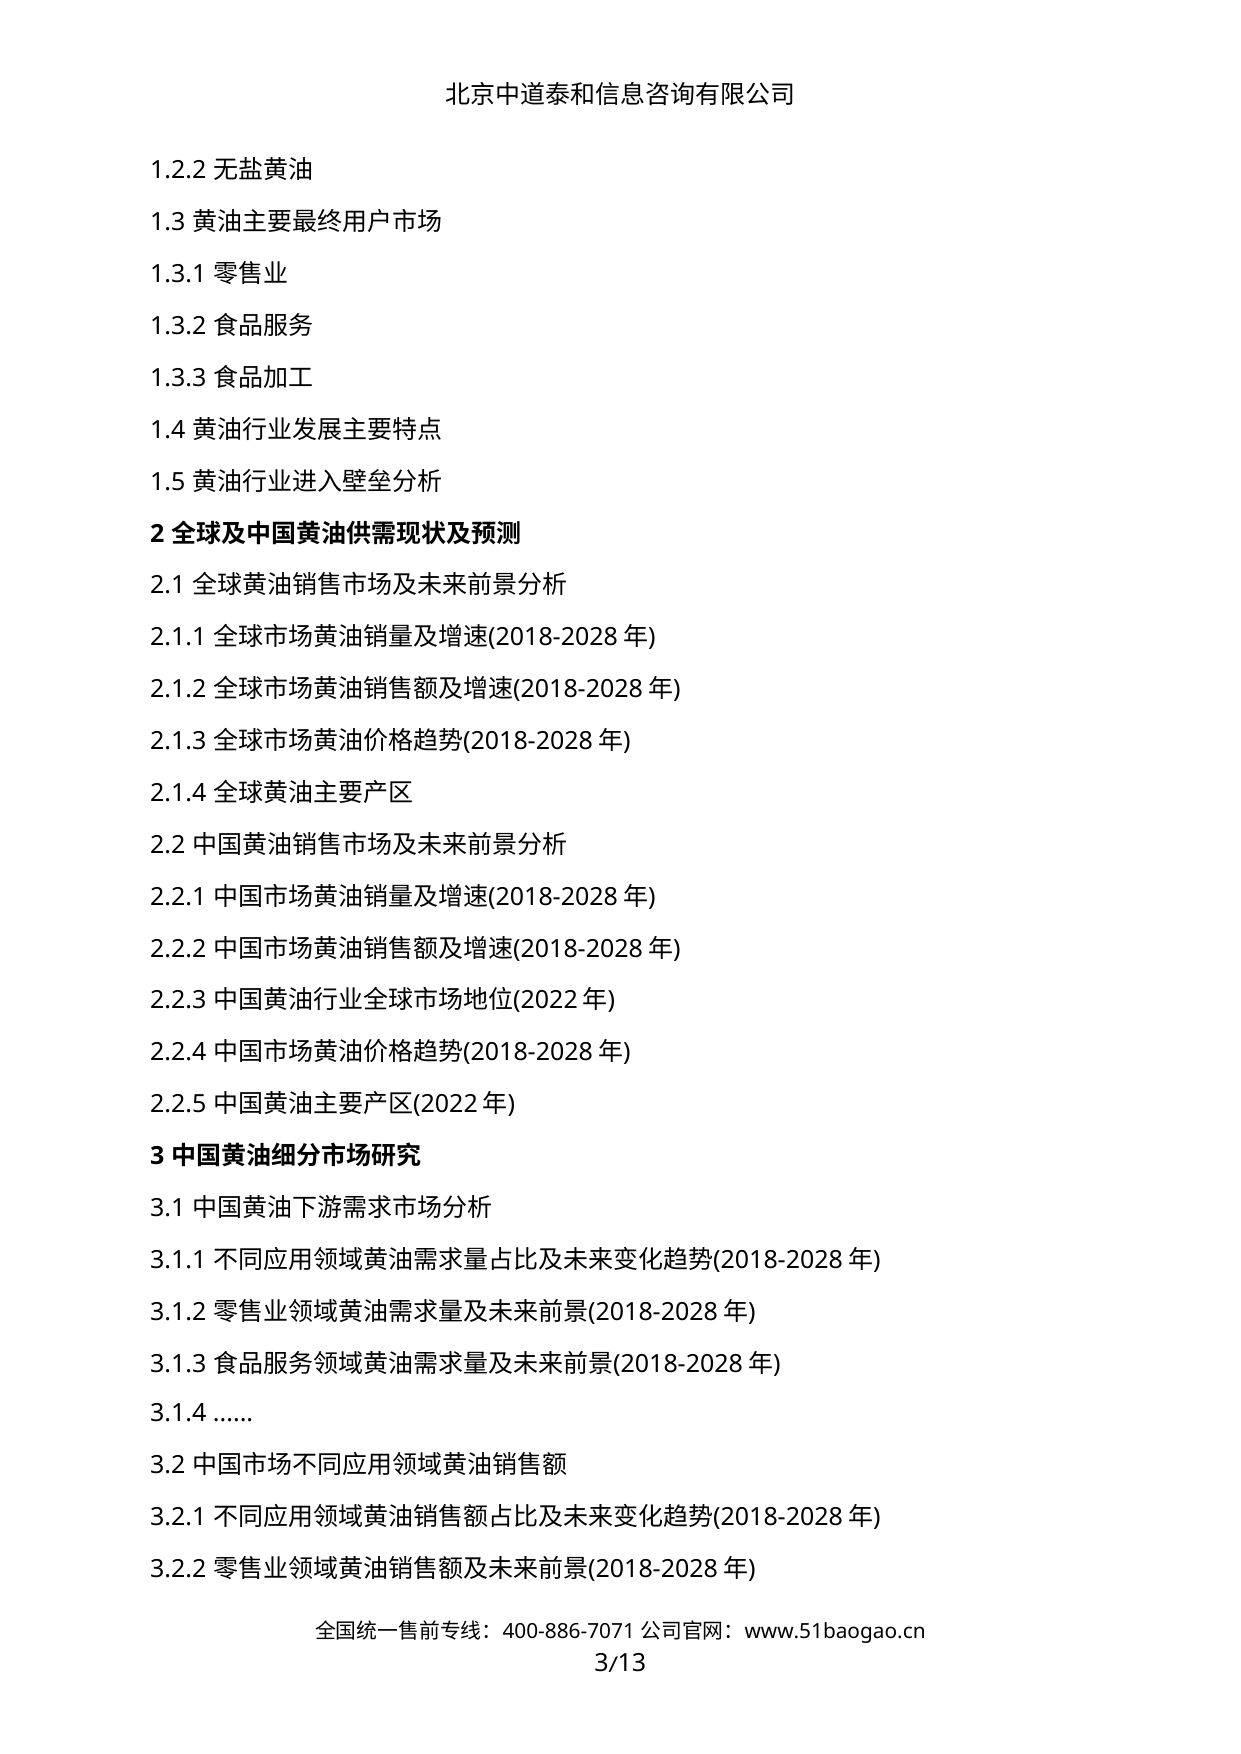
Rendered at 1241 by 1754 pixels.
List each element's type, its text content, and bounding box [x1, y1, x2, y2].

text 1.3.1 零售业 [150, 254, 1090, 290]
text 2.2.1 中国市场黄油销量及增速(2018-2028年) [150, 876, 1090, 912]
text 2.2.3 中国黄油行业全球市场地位(2022年) [150, 980, 1090, 1016]
text 2.1 全球黄油销售市场及未来前景分析 [150, 565, 1090, 601]
text 2.1.1 全球市场黄油销量及增速(2018-2028年) [150, 617, 1090, 653]
text 2 全球及中国黄油供需现状及预测 [150, 513, 1090, 549]
text 2.1.2 全球市场黄油销售额及增速(2018-2028年) [150, 669, 1090, 705]
text 3.2 中国市场不同应用领域黄油销售额 [150, 1445, 1090, 1481]
text 2.1.3 全球市场黄油价格趋势(2018-2028年) [150, 721, 1090, 757]
text 1.2.2 无盐黄油 [150, 150, 1090, 186]
text 3.1.4 ...... [150, 1395, 1090, 1429]
text 2.1.4 全球黄油主要产区 [150, 772, 1090, 809]
text 3.1.2 零售业领域黄油需求量及未来前景(2018-2028年) [150, 1291, 1090, 1327]
text 1.4 黄油行业发展主要特点 [150, 409, 1090, 446]
text 2.2 中国黄油销售市场及未来前景分析 [150, 824, 1090, 861]
text 3.1.3 食品服务领域黄油需求量及未来前景(2018-2028年) [150, 1343, 1090, 1379]
text 3 中国黄油细分市场研究 [150, 1136, 1090, 1172]
text 2.2.5 中国黄油主要产区(2022年) [150, 1084, 1090, 1120]
text 1.5 黄油行业进入壁垒分析 [150, 461, 1090, 497]
text 3.1.1 不同应用领域黄油需求量占比及未来变化趋势(2018-2028年) [150, 1239, 1090, 1276]
text 1.3.3 食品加工 [150, 357, 1090, 394]
text 2.2.4 中国市场黄油价格趋势(2018-2028年) [150, 1032, 1090, 1068]
text 2.2.2 中国市场黄油销售额及增速(2018-2028年) [150, 928, 1090, 964]
text 3.1 中国黄油下游需求市场分析 [150, 1187, 1090, 1224]
text 1.3.2 食品服务 [150, 306, 1090, 342]
text 1.3 黄油主要最终用户市场 [150, 202, 1090, 238]
text 3.2.2 零售业领域黄油销售额及未来前景(2018-2028年) [150, 1548, 1090, 1585]
text 3.2.1 不同应用领域黄油销售额占比及未来变化趋势(2018-2028年) [150, 1497, 1090, 1533]
